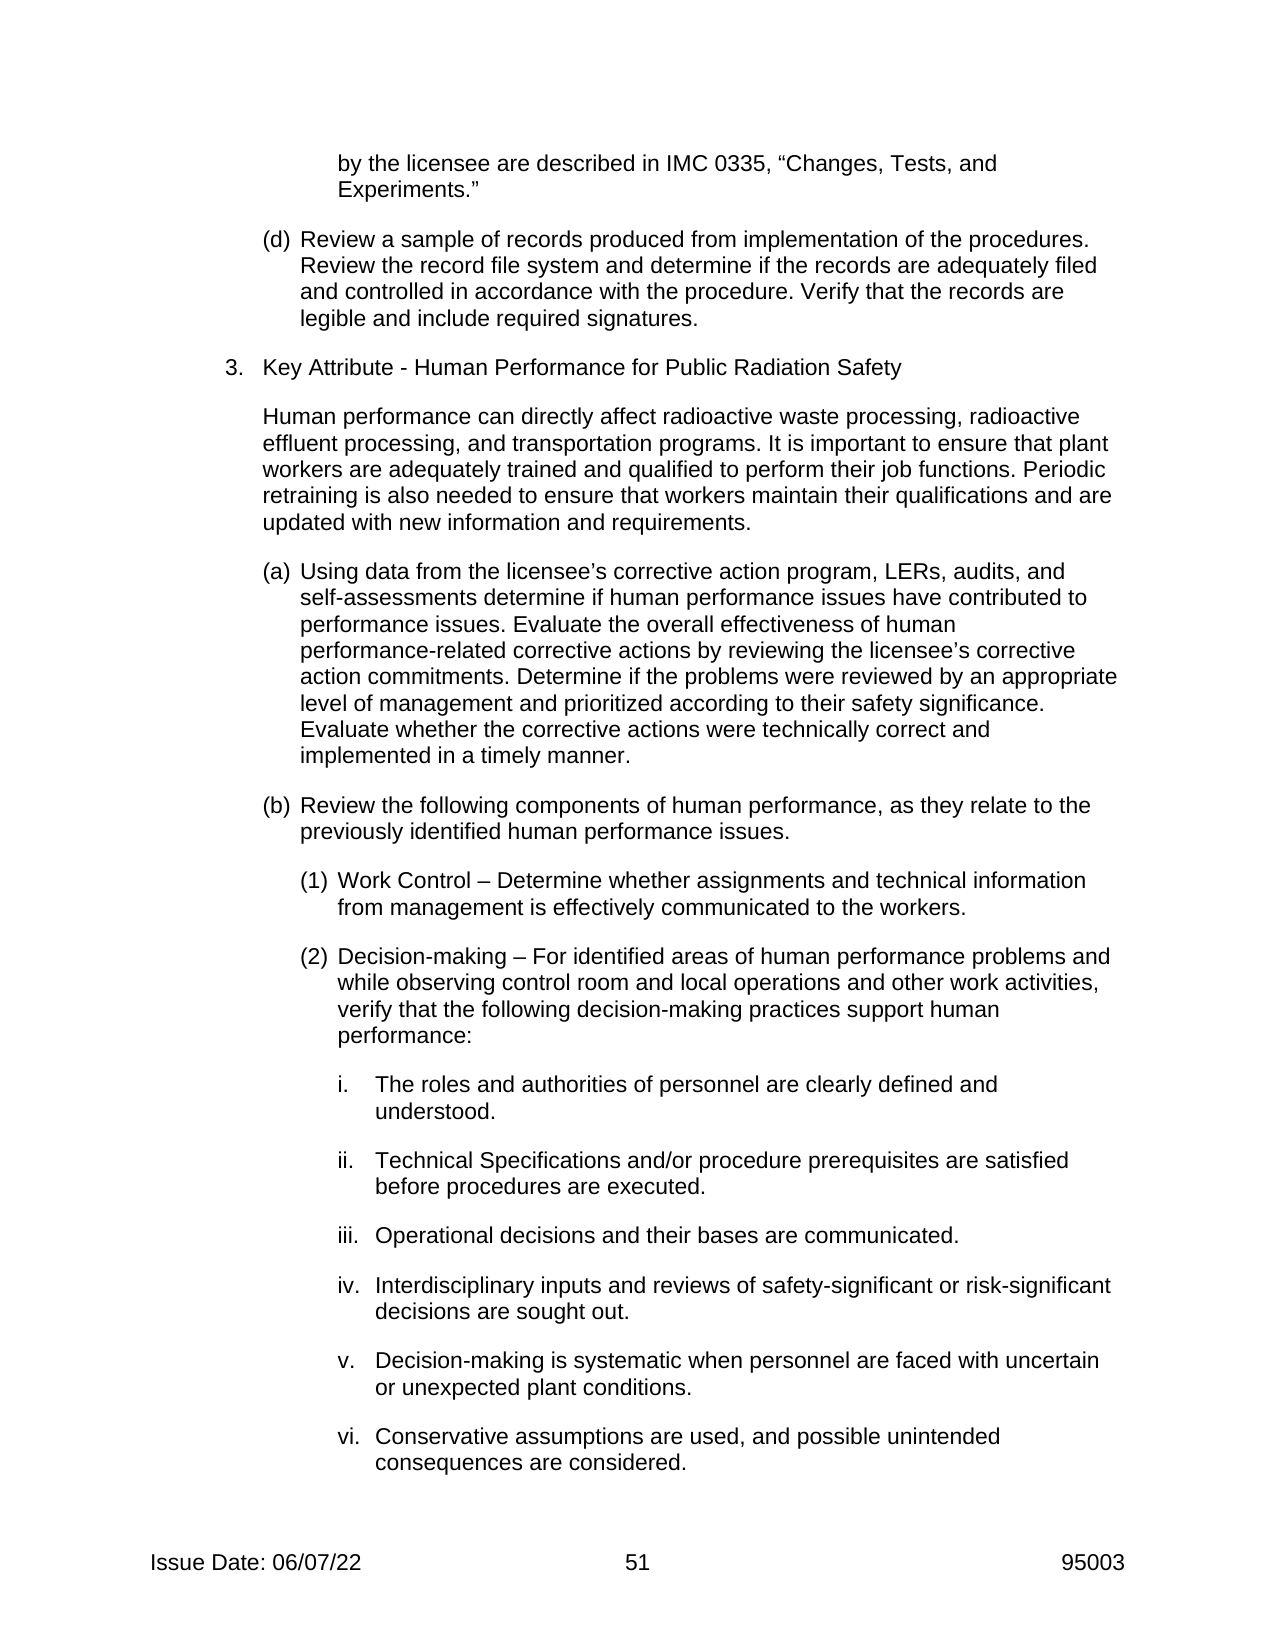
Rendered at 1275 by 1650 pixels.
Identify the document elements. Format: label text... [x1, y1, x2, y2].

list Work Control – Determine whether assignments and technical information from management is effectively communicated to the workers. [300, 867, 1125, 920]
list Review the following components of human performance, as they relate to the previously identified human performance issues. [262, 792, 1125, 844]
list Operational decisions and their bases are communicated. [337, 1222, 1125, 1249]
list The roles and authorities of personnel are clearly defined and understood. [337, 1071, 1125, 1124]
list Conservative assumptions are used, and possible unintended consequences are considered. [337, 1423, 1125, 1476]
list Interdisciplinary inputs and reviews of safety-significant or risk-significant decisions are sought out. [337, 1272, 1125, 1324]
list Technical Specifications and/or procedure prerequisites are satisfied before procedures are executed. [337, 1147, 1125, 1199]
list Review a sample of records produced from implementation of the procedures. Review the record file system and determine if the records are adequately filed and controlled in accordance with the procedure. Verify that the records are legible and include required signatures. [262, 226, 1125, 331]
list Decision-making is systematic when personnel are faced with uncertain or unexpected plant conditions. [337, 1347, 1125, 1400]
list Key Attribute - Human Performance for Public Radiation Safety [225, 354, 1125, 380]
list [300, 150, 1125, 203]
text Human performance can directly affect radioactive waste processing, radioactive effluent processing, and transportation programs. It is important to ensure that plant workers are adequately trained and qualified to perform their job functions. Periodic retraining is also needed to ensure that workers maintain their qualifications and are updated with new information and requirements. [262, 403, 1125, 535]
list Decision-making – For identified areas of human performance problems and while observing control room and local operations and other work activities, verify that the following decision-making practices support human performance: [300, 943, 1125, 1048]
list Using data from the licensee’s corrective action program, LERs, audits, and self-assessments determine if human performance issues have contributed to performance issues. Evaluate the overall effectiveness of human performance-related corrective actions by reviewing the licensee’s corrective action commitments. Determine if the problems were reviewed by an appropriate level of management and prioritized according to their safety significance. Evaluate whether the corrective actions were technically correct and implemented in a timely manner. [262, 558, 1125, 769]
